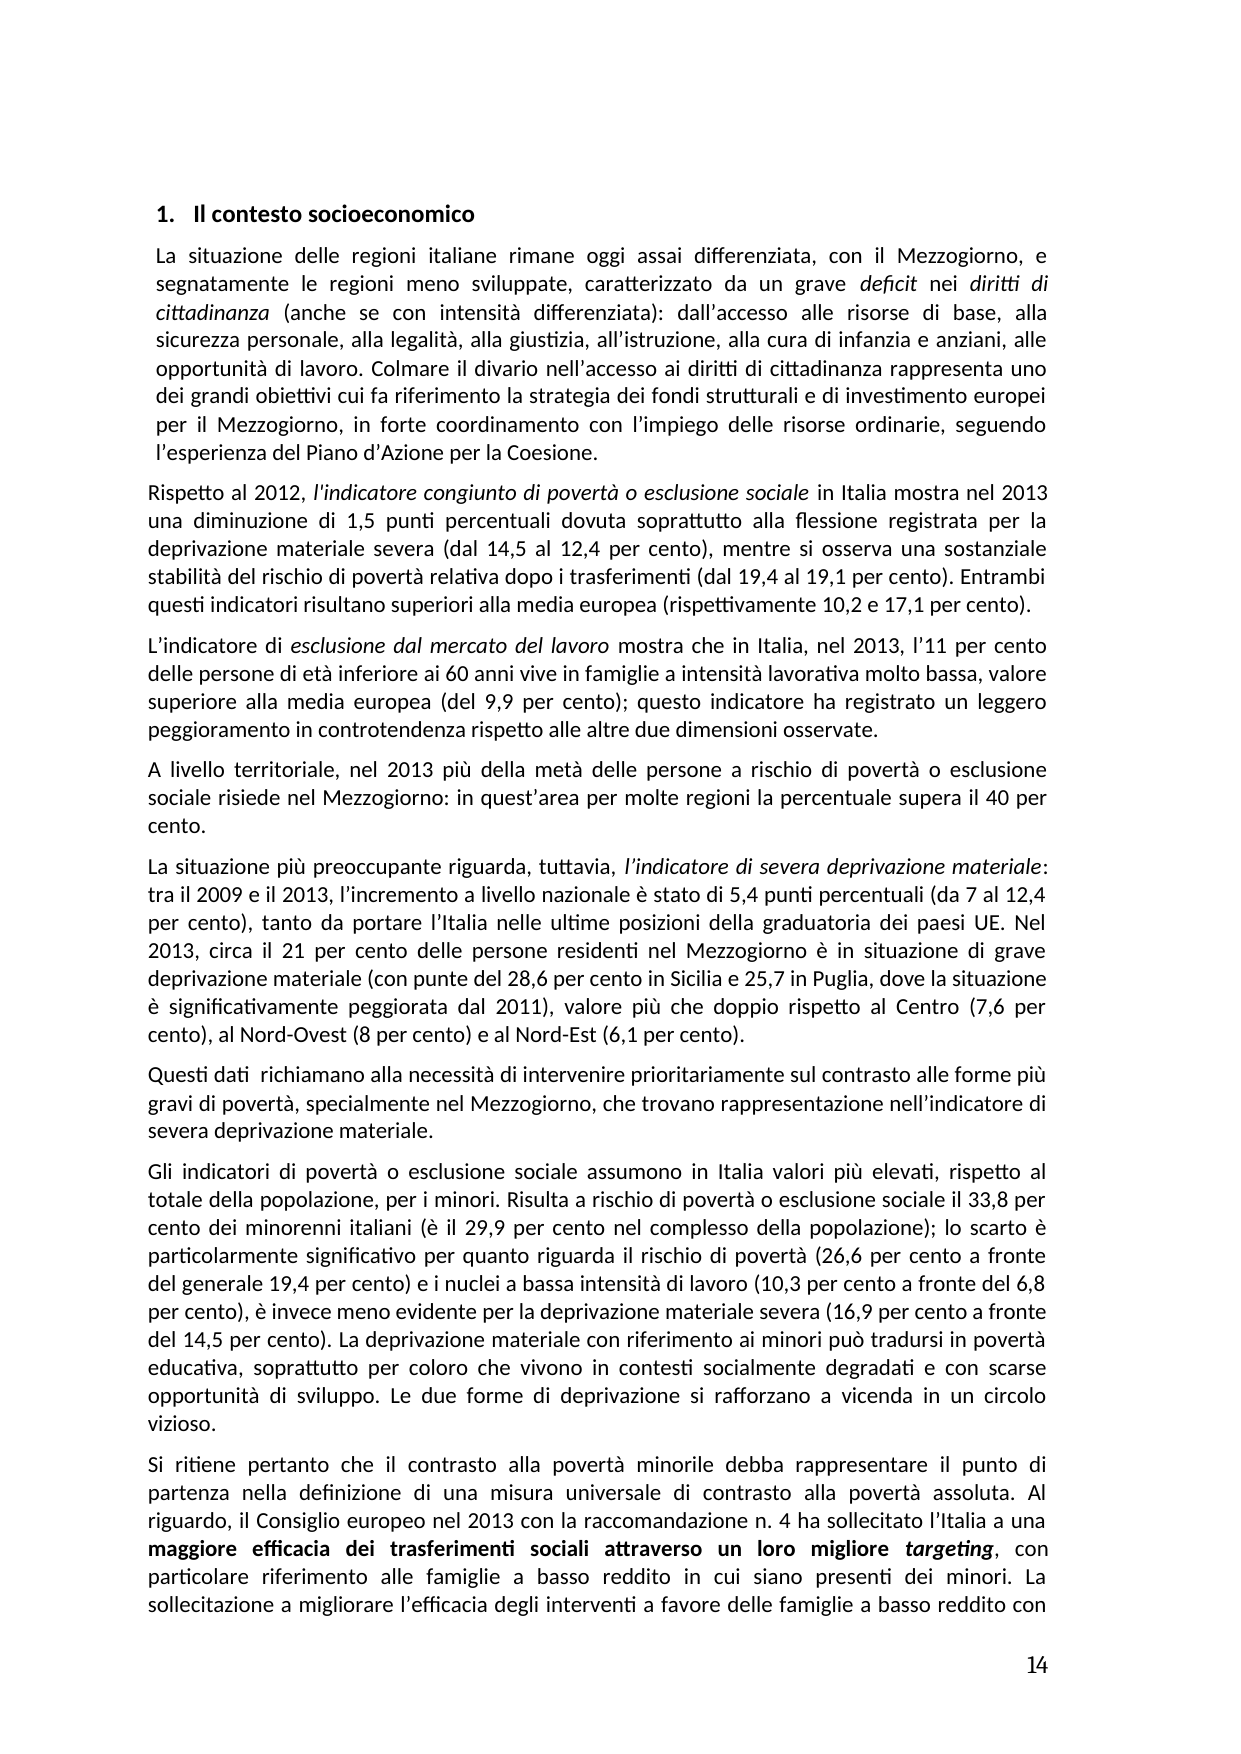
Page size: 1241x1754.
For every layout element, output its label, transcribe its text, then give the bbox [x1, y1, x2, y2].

list Il contesto socioeconomico [156, 198, 1048, 229]
text L’indicatore di esclusione dal mercato del lavoro mostra che in Italia, nel 2013, l’11 per cento delle persone di età inferiore ai 60 anni vive in famiglie a intensità lavorativa molto bassa, valore superiore alla media europea (del 9,9 per cento); questo indicatore ha registrato un leggero peggioramento in controtendenza rispetto alle altre due dimensioni osservate. [148, 631, 1048, 743]
text La situazione delle regioni italiane rimane oggi assai differenziata, con il Mezzogiorno, e segnatamente le regioni meno sviluppate, caratterizzato da un grave deficit nei diritti di cittadinanza (anche se con intensità differenziata): dall’accesso alle risorse di base, alla sicurezza personale, alla legalità, alla giustizia, all’istruzione, alla cura di infanzia e anziani, alle opportunità di lavoro. Colmare il divario nell’accesso ai diritti di cittadinanza rappresenta uno dei grandi obiettivi cui fa riferimento la strategia dei fondi strutturali e di investimento europei per il Mezzogiorno, in forte coordinamento con l’impiego delle risorse ordinarie, seguendo l’esperienza del Piano d’Azione per la Coesione. [156, 242, 1048, 466]
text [148, 1450, 1048, 1618]
text La situazione più preoccupante riguarda, tuttavia, l’indicatore di severa deprivazione materiale: tra il 2009 e il 2013, l’incremento a livello nazionale è stato di 5,4 punti percentuali (da 7 al 12,4 per cento), tanto da portare l’Italia nelle ultime posizioni della graduatoria dei paesi UE. Nel 2013, circa il 21 per cento delle persone residenti nel Mezzogiorno è in situazione di grave deprivazione materiale (con punte del 28,6 per cento in Sicilia e 25,7 in Puglia, dove la situazione è significativamente peggiorata dal 2011), valore più che doppio rispetto al Centro (7,6 per cento), al Nord-Ovest (8 per cento) e al Nord-Est (6,1 per cento). [148, 852, 1048, 1048]
text Questi dati richiamano alla necessità di intervenire prioritariamente sul contrasto alle forme più gravi di povertà, specialmente nel Mezzogiorno, che trovano rappresentazione nell’indicatore di severa deprivazione materiale. [148, 1061, 1048, 1145]
text Gli indicatori di povertà o esclusione sociale assumono in Italia valori più elevati, rispetto al totale della popolazione, per i minori. Risulta a rischio di povertà o esclusione sociale il 33,8 per cento dei minorenni italiani (è il 29,9 per cento nel complesso della popolazione); lo scarto è particolarmente significativo per quanto riguarda il rischio di povertà (26,6 per cento a fronte del generale 19,4 per cento) e i nuclei a bassa intensità di lavoro (10,3 per cento a fronte del 6,8 per cento), è invece meno evidente per la deprivazione materiale severa (16,9 per cento a fronte del 14,5 per cento). La deprivazione materiale con riferimento ai minori può tradursi in povertà educativa, soprattutto per coloro che vivono in contesti socialmente degradati e con scarse opportunità di sviluppo. Le due forme di deprivazione si rafforzano a vicenda in un circolo vizioso. [148, 1157, 1048, 1437]
text Rispetto al 2012, l'indicatore congiunto di povertà o esclusione sociale in Italia mostra nel 2013 una diminuzione di 1,5 punti percentuali dovuta soprattutto alla flessione registrata per la deprivazione materiale severa (dal 14,5 al 12,4 per cento), mentre si osserva una sostanziale stabilità del rischio di povertà relativa dopo i trasferimenti (dal 19,4 al 19,1 per cento). Entrambi questi indicatori risultano superiori alla media europea (rispettivamente 10,2 e 17,1 per cento). [148, 478, 1048, 618]
list A livello territoriale, nel 2013 più della metà delle persone a rischio di povertà o esclusione sociale risiede nel Mezzogiorno: in quest’area per molte regioni la percentuale supera il 40 per cento. [148, 755, 1048, 839]
